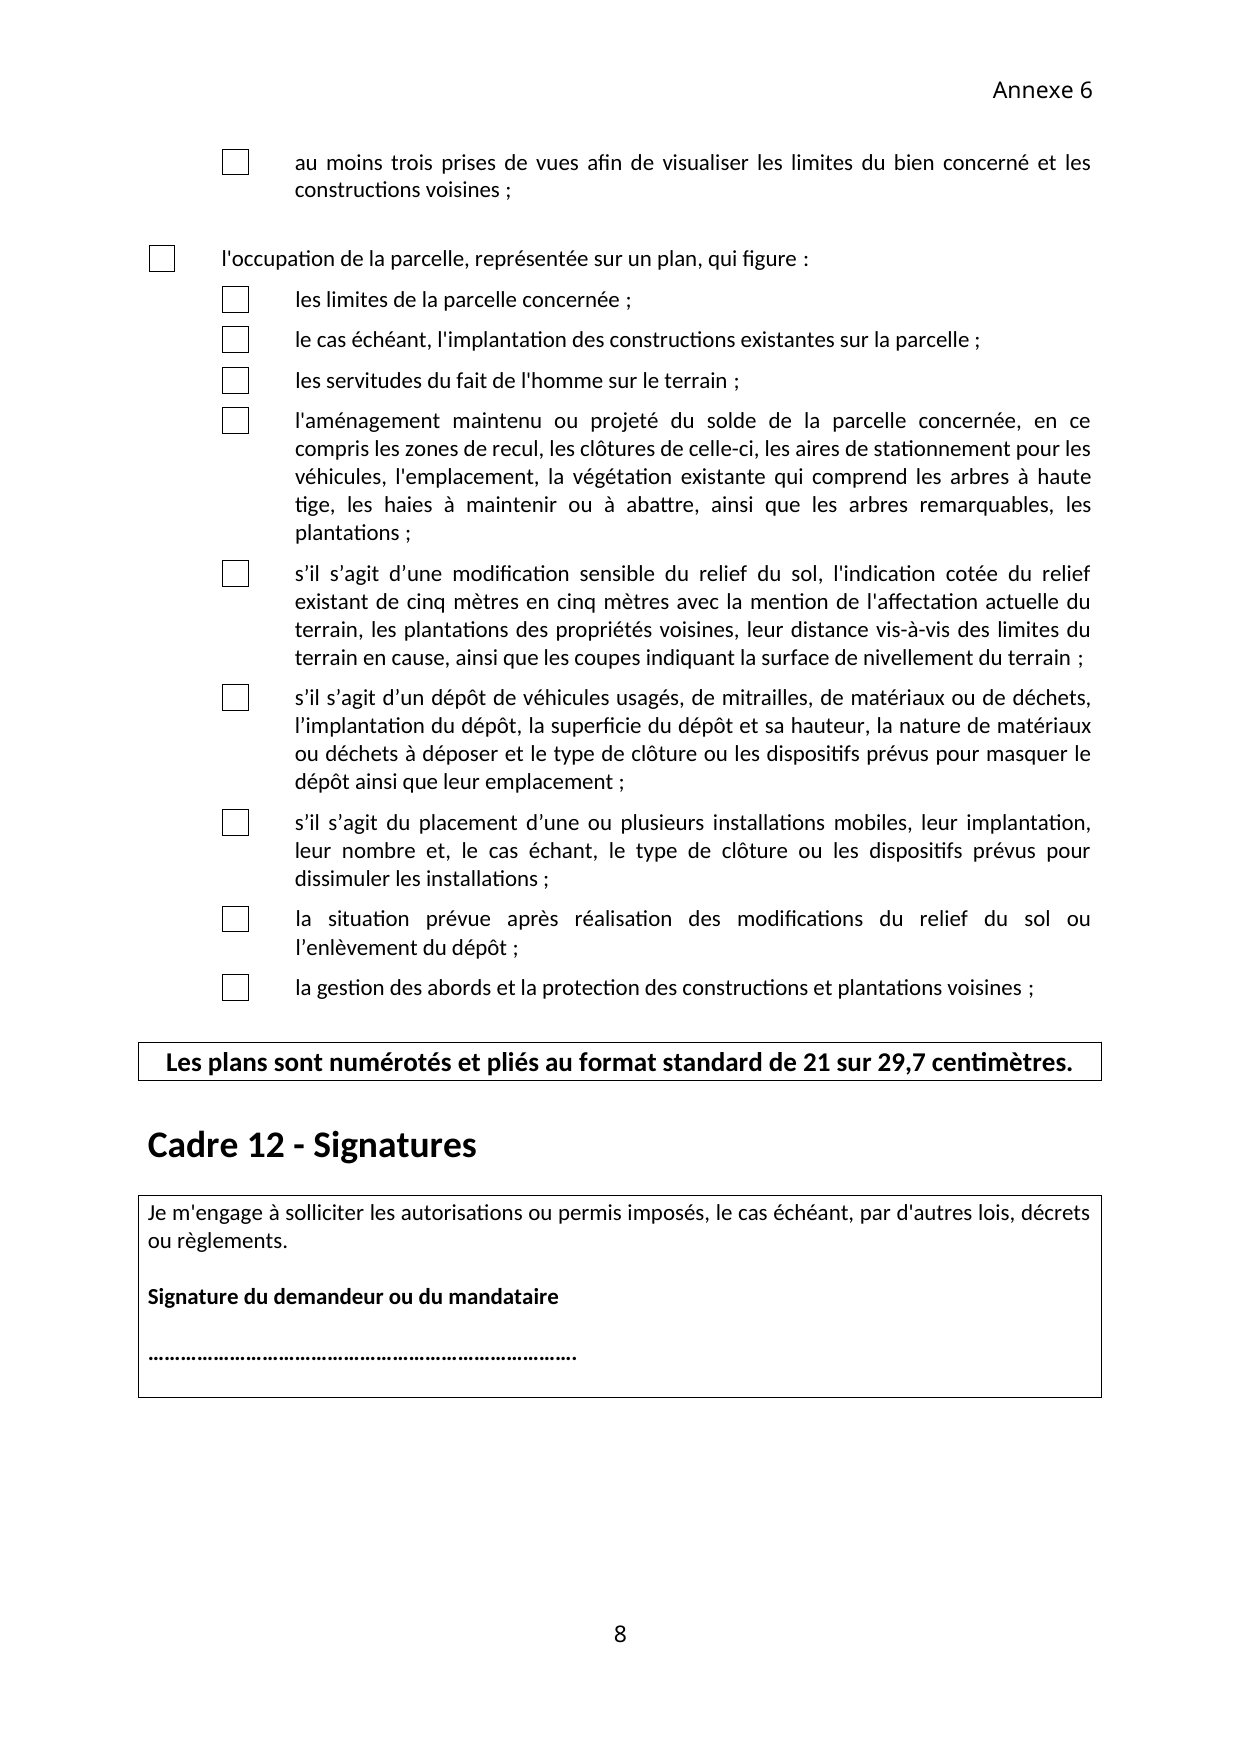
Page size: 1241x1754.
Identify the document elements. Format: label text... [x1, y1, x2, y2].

text Signature du demandeur ou du mandataire [148, 1282, 1093, 1311]
text s’il s’agit du placement d’une ou plusieurs installations mobiles, leur implantation, leur nombre et, le cas échant, le type de clôture ou les dispositifs prévus pour dissimuler les installations ; [221, 808, 1093, 892]
text la gestion des abords et la protection des constructions et plantations voisines ; [148, 973, 1093, 1001]
text Cadre 12 - Signatures [148, 1121, 1093, 1167]
text au moins trois prises de vues afin de visualiser les limites du bien concerné et les constructions voisines ; [221, 148, 1093, 204]
text le cas échéant, l'implantation des constructions existantes sur la parcelle ; [221, 325, 1093, 353]
text les servitudes du fait de l'homme sur le terrain ; [148, 366, 1093, 394]
text l'aménagement maintenu ou projeté du solde de la parcelle concernée, en ce compris les zones de recul, les clôtures de celle-ci, les aires de stationnement pour les véhicules, l'emplacement, la végétation existante qui comprend les arbres à haute tige, les haies à maintenir ou à abattre, ainsi que les arbres remarquables, les plantations ; [221, 406, 1093, 546]
text ……………………………………………………………………. [148, 1338, 1093, 1367]
text la situation prévue après réalisation des modifications du relief du sol ou l’enlèvement du dépôt ; [221, 904, 1093, 961]
text l'occupation de la parcelle, représentée sur un plan, qui figure : [148, 244, 1093, 272]
text Je m'engage à solliciter les autorisations ou permis imposés, le cas échéant, par d'autres lois, décrets ou règlements. [139, 1196, 1101, 1254]
text s’il s’agit d’une modification sensible du relief du sol, l'indication cotée du relief existant de cinq mètres en cinq mètres avec la mention de l'affectation actuelle du terrain, les plantations des propriétés voisines, leur distance vis-à-vis des limites du terrain en cause, ainsi que les coupes indiquant la surface de nivellement du terrain ; [221, 559, 1093, 671]
text s’il s’agit d’un dépôt de véhicules usagés, de mitrailles, de matériaux ou de déchets, l’implantation du dépôt, la superficie du dépôt et sa hauteur, la nature de matériaux ou déchets à déposer et le type de clôture ou les dispositifs prévus pour masquer le dépôt ainsi que leur emplacement ; [221, 683, 1093, 796]
text Les plans sont numérotés et pliés au format standard de 21 sur 29,7 centimètres. [139, 1043, 1101, 1080]
text les limites de la parcelle concernée ; [148, 285, 1093, 313]
